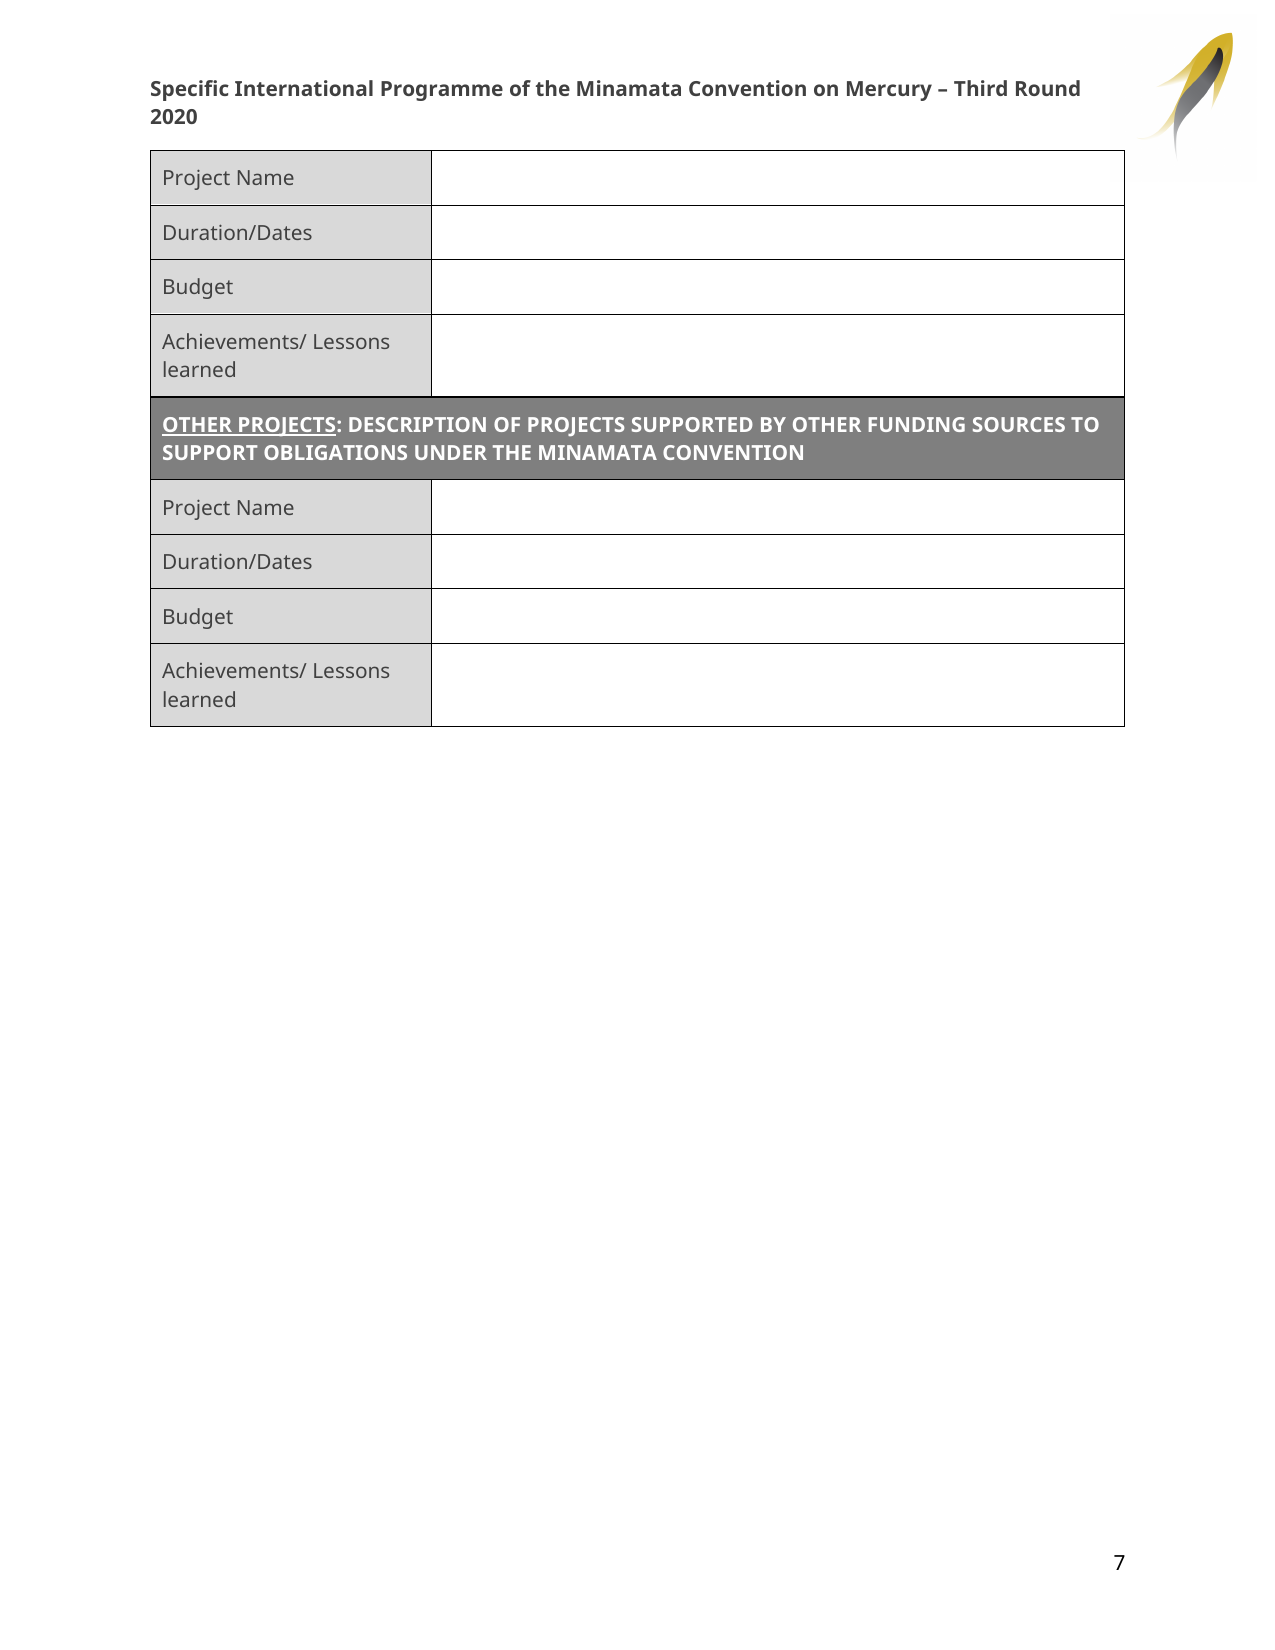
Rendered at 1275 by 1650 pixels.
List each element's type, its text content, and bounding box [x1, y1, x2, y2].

table_cell [432, 589, 1124, 643]
picture [1109, 14, 1257, 182]
table_cell [432, 644, 1124, 726]
table_cell Duration/Dates [151, 535, 431, 588]
table_cell Achievements/ Lessons learned [151, 644, 431, 726]
table_cell [432, 315, 1124, 396]
table_cell [432, 206, 1124, 259]
table_cell Budget [151, 260, 431, 313]
table_cell [432, 260, 1124, 313]
table_cell OTHER PROJECTS: DESCRIPTION OF PROJECTS SUPPORTED BY OTHER FUNDING SOURCES TO SUPPORT OBLIGATIONS UNDER THE MINAMATA CONVENTION [151, 398, 1124, 479]
table_cell Budget [151, 589, 431, 643]
table_cell Duration/Dates [151, 206, 431, 259]
table_cell Project Name [151, 151, 431, 204]
table_cell [432, 151, 1124, 204]
table_cell [432, 480, 1124, 534]
table_cell [432, 535, 1124, 588]
table_cell Achievements/ Lessons learned [151, 315, 431, 396]
table_cell Project Name [151, 480, 431, 534]
